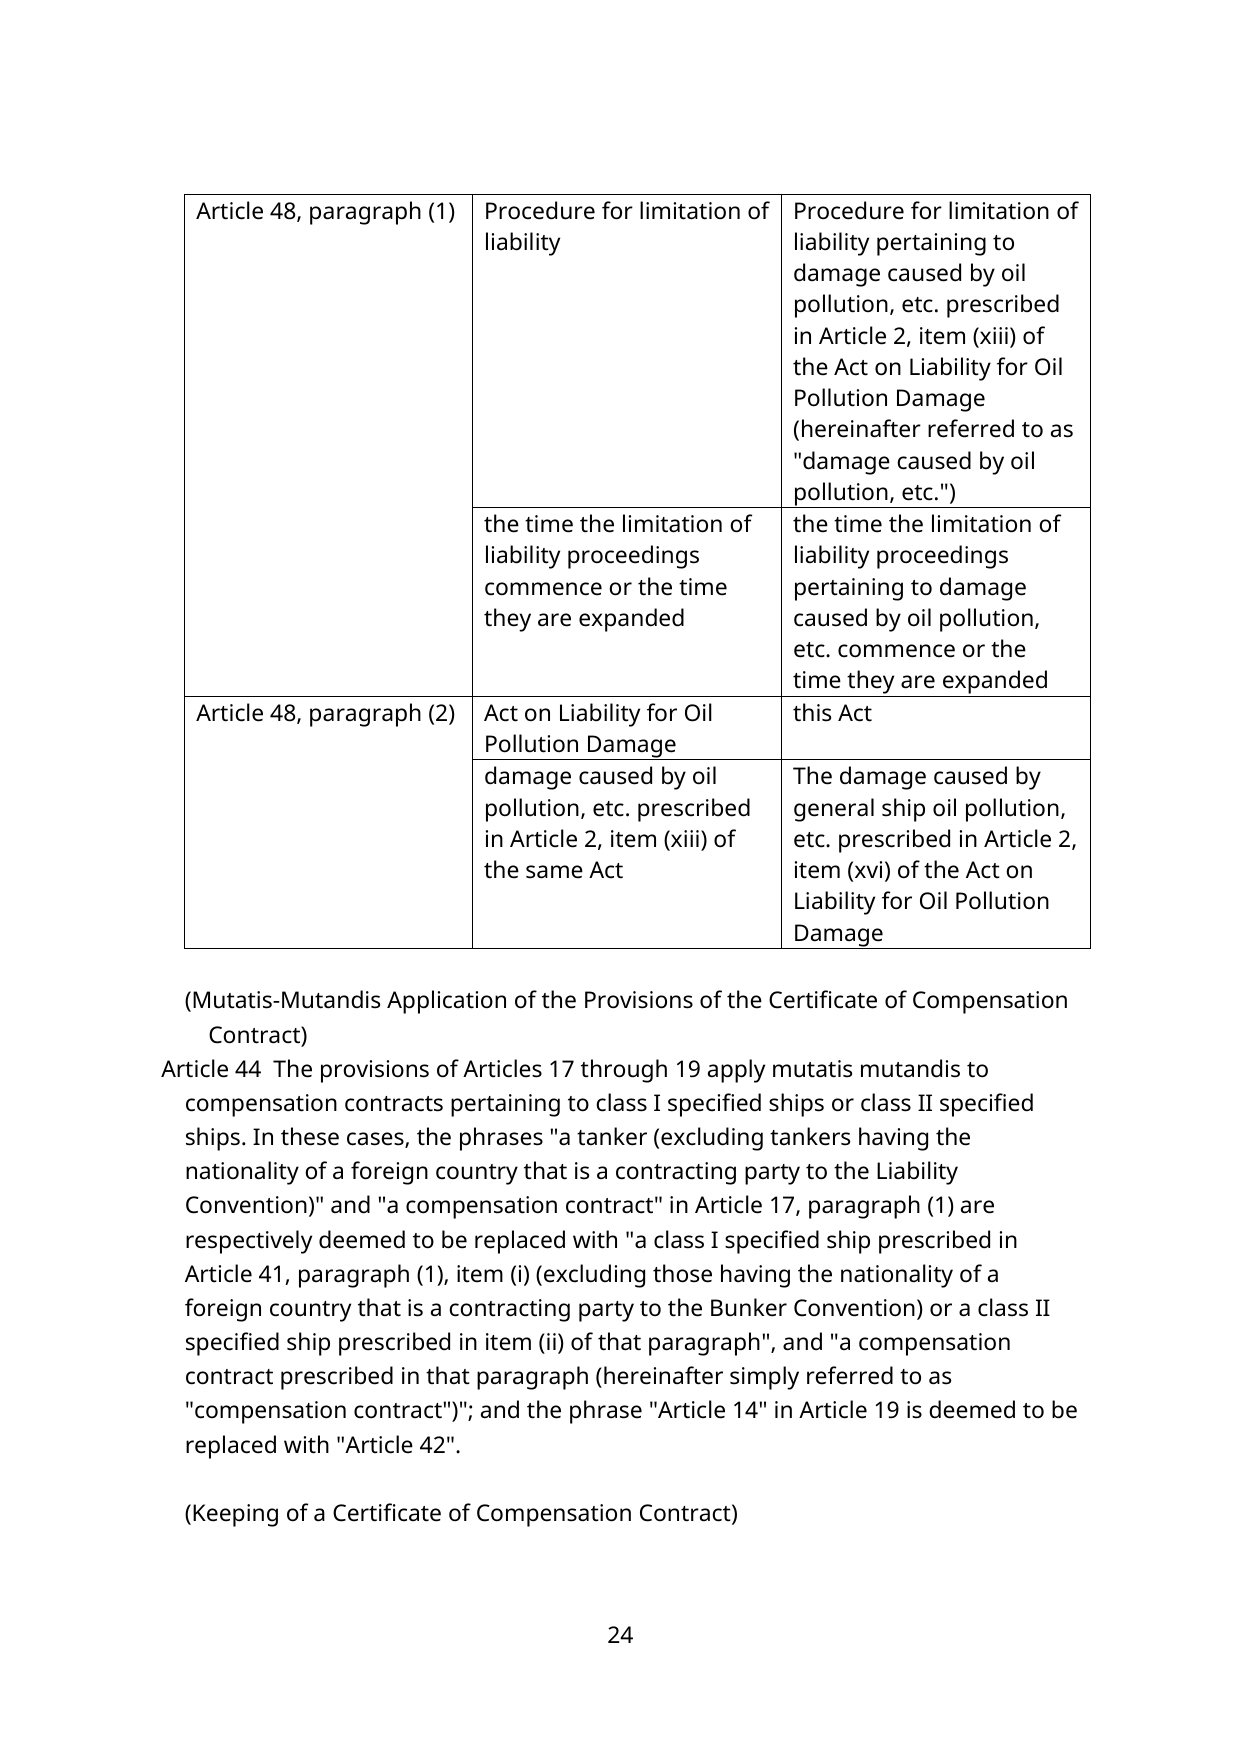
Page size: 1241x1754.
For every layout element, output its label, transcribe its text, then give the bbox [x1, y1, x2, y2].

table_cell Procedure for limitation of liability [473, 195, 781, 507]
table_cell The damage caused by general ship oil pollution, etc. prescribed in Article 2, item (xvi) of the Act on Liability for Oil Pollution Damage [782, 760, 1090, 948]
table_cell Act on Liability for Oil Pollution Damage [473, 697, 781, 759]
table_cell Article 48, paragraph (1) [185, 195, 472, 696]
table_cell the time the limitation of liability proceedings commence or the time they are expanded [473, 508, 781, 696]
text (Mutatis-Mutandis Application of the Provisions of the Certificate of Compensation Contract) [184, 983, 1079, 1051]
table_cell damage caused by oil pollution, etc. prescribed in Article 2, item (xiii) of the same Act [473, 760, 781, 948]
table_cell Procedure for limitation of liability pertaining to damage caused by oil pollution, etc. prescribed in Article 2, item (xiii) of the Act on Liability for Oil Pollution Damage (hereinafter referred to as "damage caused by oil pollution, etc.") [782, 195, 1090, 507]
text Article 44 The provisions of Articles 17 through 19 apply mutatis mutandis to compensation contracts pertaining to class I specified ships or class II specified ships. In these cases, the phrases "a tanker (excluding tankers having the nationality of a foreign country that is a contracting party to the Liability Convention)" and "a compensation contract" in Article 17, paragraph (1) are respectively deemed to be replaced with "a class I specified ship prescribed in Article 41, paragraph (1), item (i) (excluding those having the nationality of a foreign country that is a contracting party to the Bunker Convention) or a class II specified ship prescribed in item (ii) of that paragraph", and "a compensation contract prescribed in that paragraph (hereinafter simply referred to as "compensation contract")"; and the phrase "Article 14" in Article 19 is deemed to be replaced with "Article 42". [161, 1051, 1079, 1461]
table_cell the time the limitation of liability proceedings pertaining to damage caused by oil pollution, etc. commence or the time they are expanded [782, 508, 1090, 696]
table_cell this Act [782, 697, 1090, 759]
table_cell Article 48, paragraph (2) [185, 697, 472, 948]
text (Keeping of a Certificate of Compensation Contract) [184, 1496, 1079, 1530]
